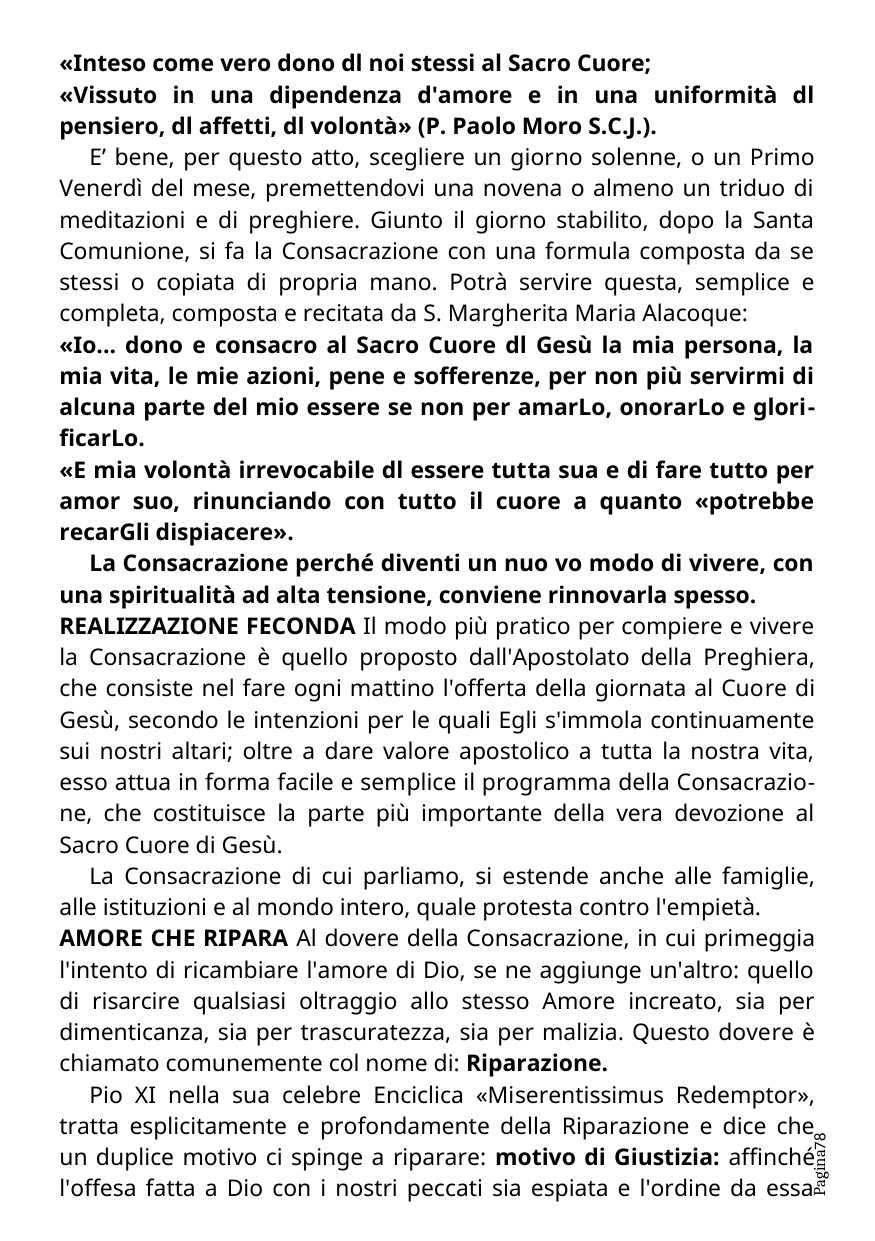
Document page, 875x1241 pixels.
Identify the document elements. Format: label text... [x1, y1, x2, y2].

text «Inteso come vero dono dl noi stessi al Sacro Cuore; [59, 47, 815, 78]
text La Consacrazione di cui parliamo, si estende anche alle famiglie, alle istituzioni e al mondo intero, quale protesta contro l'empietà. [59, 860, 815, 922]
text E’ bene, per questo atto, scegliere un giorno solenne, o un Primo Venerdì del mese, premettendovi una novena o almeno un triduo di meditazioni e di preghiere. Giunto il giorno stabilito, dopo la Santa Comunione, si fa la Consacrazione con una formula composta da se stessi o copiata di propria mano. Potrà servire questa, semplice e completa, composta e recitata da S. Margherita Maria Alacoque: [59, 141, 815, 328]
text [59, 1078, 815, 1203]
text La Consacrazione perché diventi un nuo vo modo di vivere, con una spiritualità ad alta tensione, conviene rinnovarla spesso. [59, 547, 815, 610]
text REALIZZAZIONE FECONDA Il modo più pratico per compiere e vivere la Consacrazione è quello proposto dall'Apostolato della Preghiera, che consiste nel fare ogni mattino l'offerta della giornata al Cuore di Gesù, secondo le intenzioni per le quali Egli s'immola continuamente sui nostri altari; oltre a dare valore apostolico a tutta la nostra vita, esso attua in forma facile e semplice il programma della Consacrazione, che costituisce la parte più importante della vera devozione al Sacro Cuore di Gesù. [59, 610, 815, 860]
text «E mia volontà irrevocabile dl essere tutta sua e di fare tutto per amor suo, rinunciando con tutto il cuore a quanto «potrebbe recarGli dispiacere». [59, 453, 815, 547]
text AMORE CHE RIPARA Al dovere della Consacrazione, in cui primeggia l'intento di ricambiare l'amore di Dio, se ne aggiunge un'altro: quello di risarcire qualsiasi oltraggio allo stesso Amore increato, sia per dimenticanza, sia per trascuratezza, sia per malizia. Questo dovere è chiamato comunemente col nome di: Riparazione. [59, 922, 815, 1078]
text «Io... dono e consacro al Sacro Cuore dl Gesù la mia persona, la mia vita, le mie azioni, pene e sofferenze, per non più servirmi di alcuna parte del mio essere se non per amarLo, onorarLo e glorificarLo. [59, 328, 815, 453]
text «Vissuto in una dipendenza d'amore e in una uniformità dl pensiero, dl affetti, dl volontà» (P. Paolo Moro S.C.J.). [59, 78, 815, 141]
